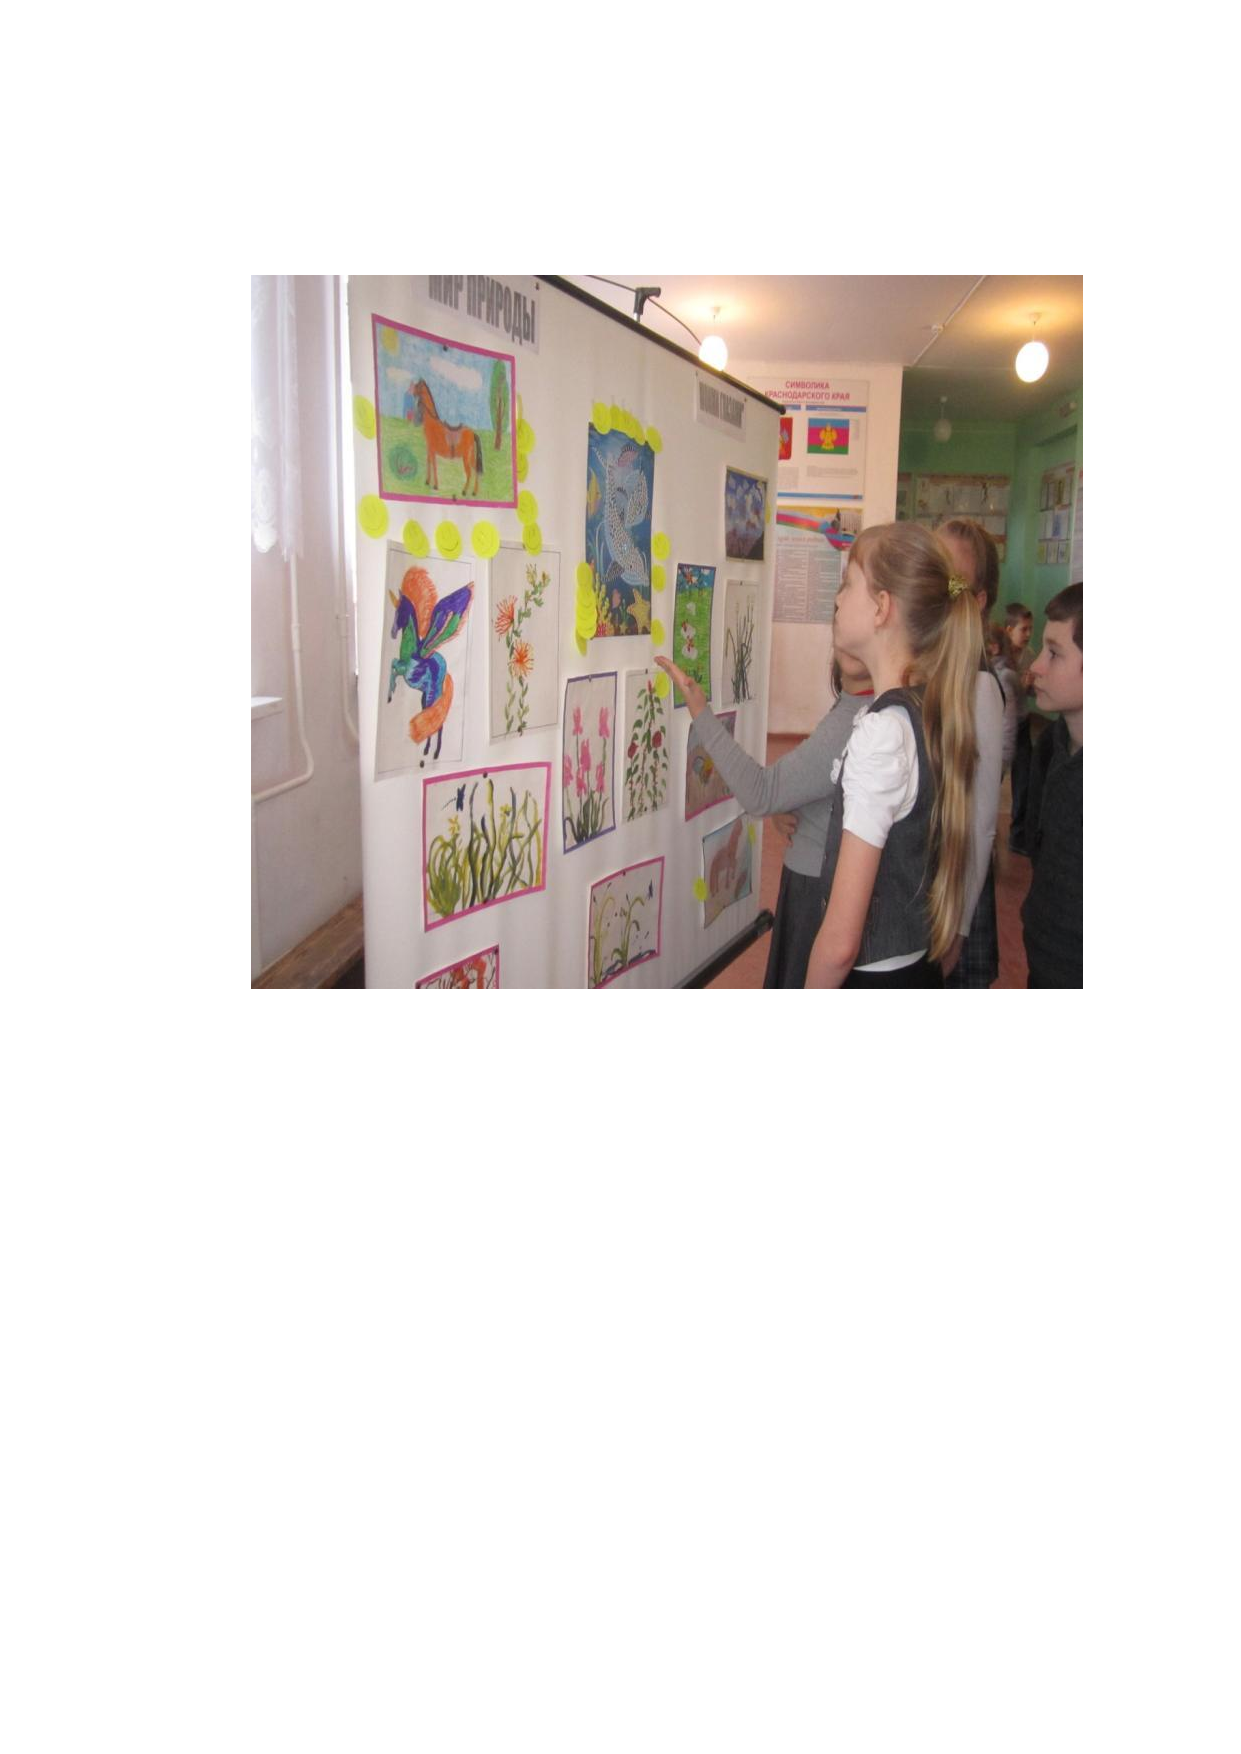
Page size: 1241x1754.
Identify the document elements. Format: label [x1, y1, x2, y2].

picture [251, 275, 1083, 989]
